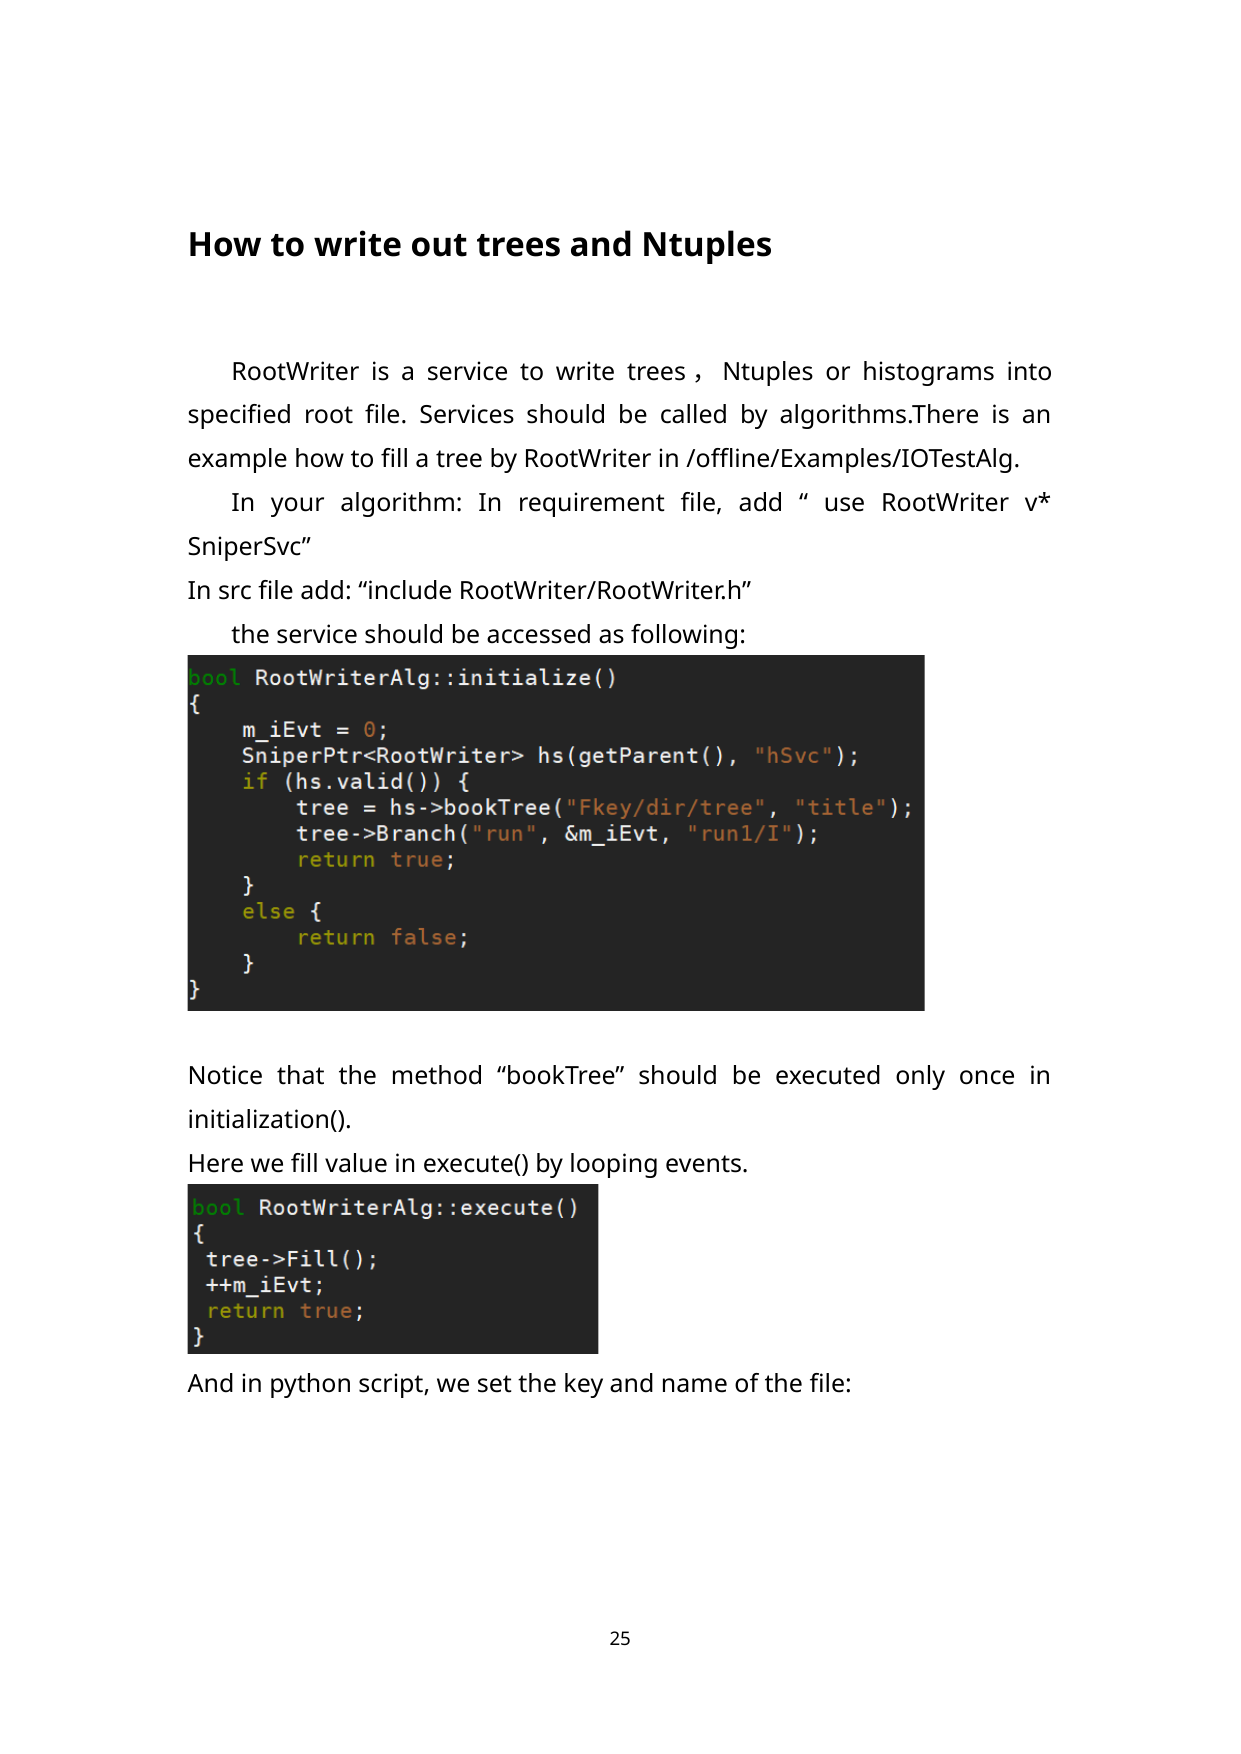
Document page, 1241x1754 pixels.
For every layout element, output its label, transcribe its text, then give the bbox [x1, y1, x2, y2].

text RootWriter is a service to write trees，Ntuples or histograms into specified root file. Services should be called by algorithms.There is an example how to fill a tree by RootWriter in /offline/Examples/IOTestAlg. [187, 347, 1053, 479]
subtitle How to write out trees and Ntuples [187, 199, 1053, 287]
picture [187, 655, 925, 1011]
text the service should be accessed as following: [187, 612, 1053, 656]
text In src file add: “include RootWriter/RootWriter.h” [187, 568, 1053, 612]
text Notice that the method “bookTree” should be executed only once in initialization(). [187, 1052, 1053, 1141]
text Here we fill value in execute() by looping events. [187, 1141, 1053, 1184]
text In your algorithm: In requirement file, add “ use RootWriter v* SniperSvc” [187, 479, 1053, 568]
picture [187, 1184, 599, 1354]
text And in python script, we set the key and name of the file: [187, 1361, 1053, 1405]
